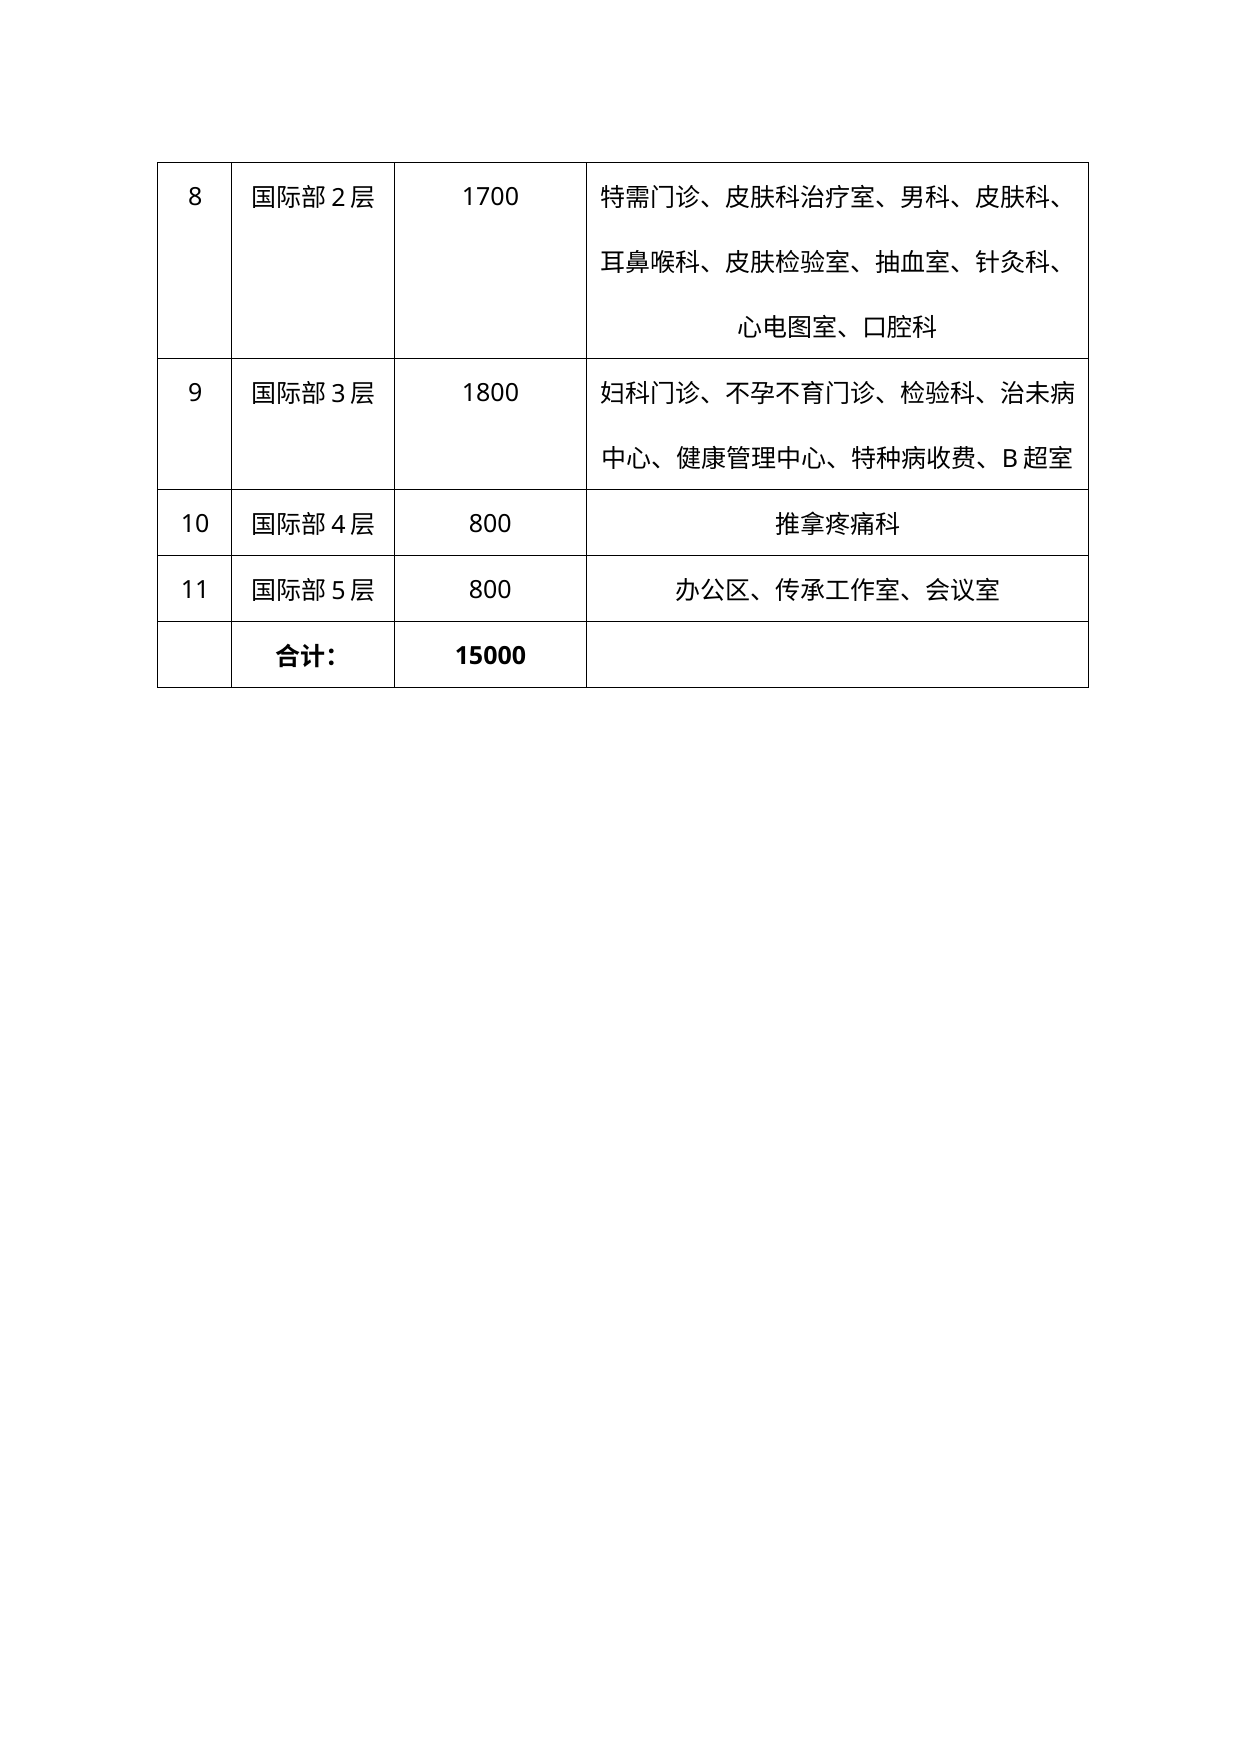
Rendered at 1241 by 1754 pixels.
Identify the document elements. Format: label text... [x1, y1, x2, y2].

table_cell 15000 [395, 622, 586, 687]
table_cell 800 [395, 556, 586, 621]
table_cell 国际部2层 [232, 163, 394, 358]
table_cell 国际部5层 [232, 556, 394, 621]
table_cell 800 [395, 490, 586, 555]
table_cell 合计： [232, 622, 394, 687]
table_cell 8 [158, 163, 231, 358]
table_cell 办公区、传承工作室、会议室 [587, 556, 1088, 621]
table_cell 妇科门诊、不孕不育门诊、检验科、治未病中心、健康管理中心、特种病收费、B超室 [587, 359, 1088, 489]
table_cell 推拿疼痛科 [587, 490, 1088, 555]
table_cell 特需门诊、皮肤科治疗室、男科、皮肤科、耳鼻喉科、皮肤检验室、抽血室、针灸科、心电图室、口腔科 [587, 163, 1088, 358]
table_cell 1700 [395, 163, 586, 358]
table_cell 国际部4层 [232, 490, 394, 555]
table_cell 国际部3层 [232, 359, 394, 489]
table_cell 9 [158, 359, 231, 489]
table_cell [158, 622, 231, 687]
table_cell 11 [158, 556, 231, 621]
table_cell 1800 [395, 359, 586, 489]
table_cell 10 [158, 490, 231, 555]
table_cell [587, 622, 1088, 687]
